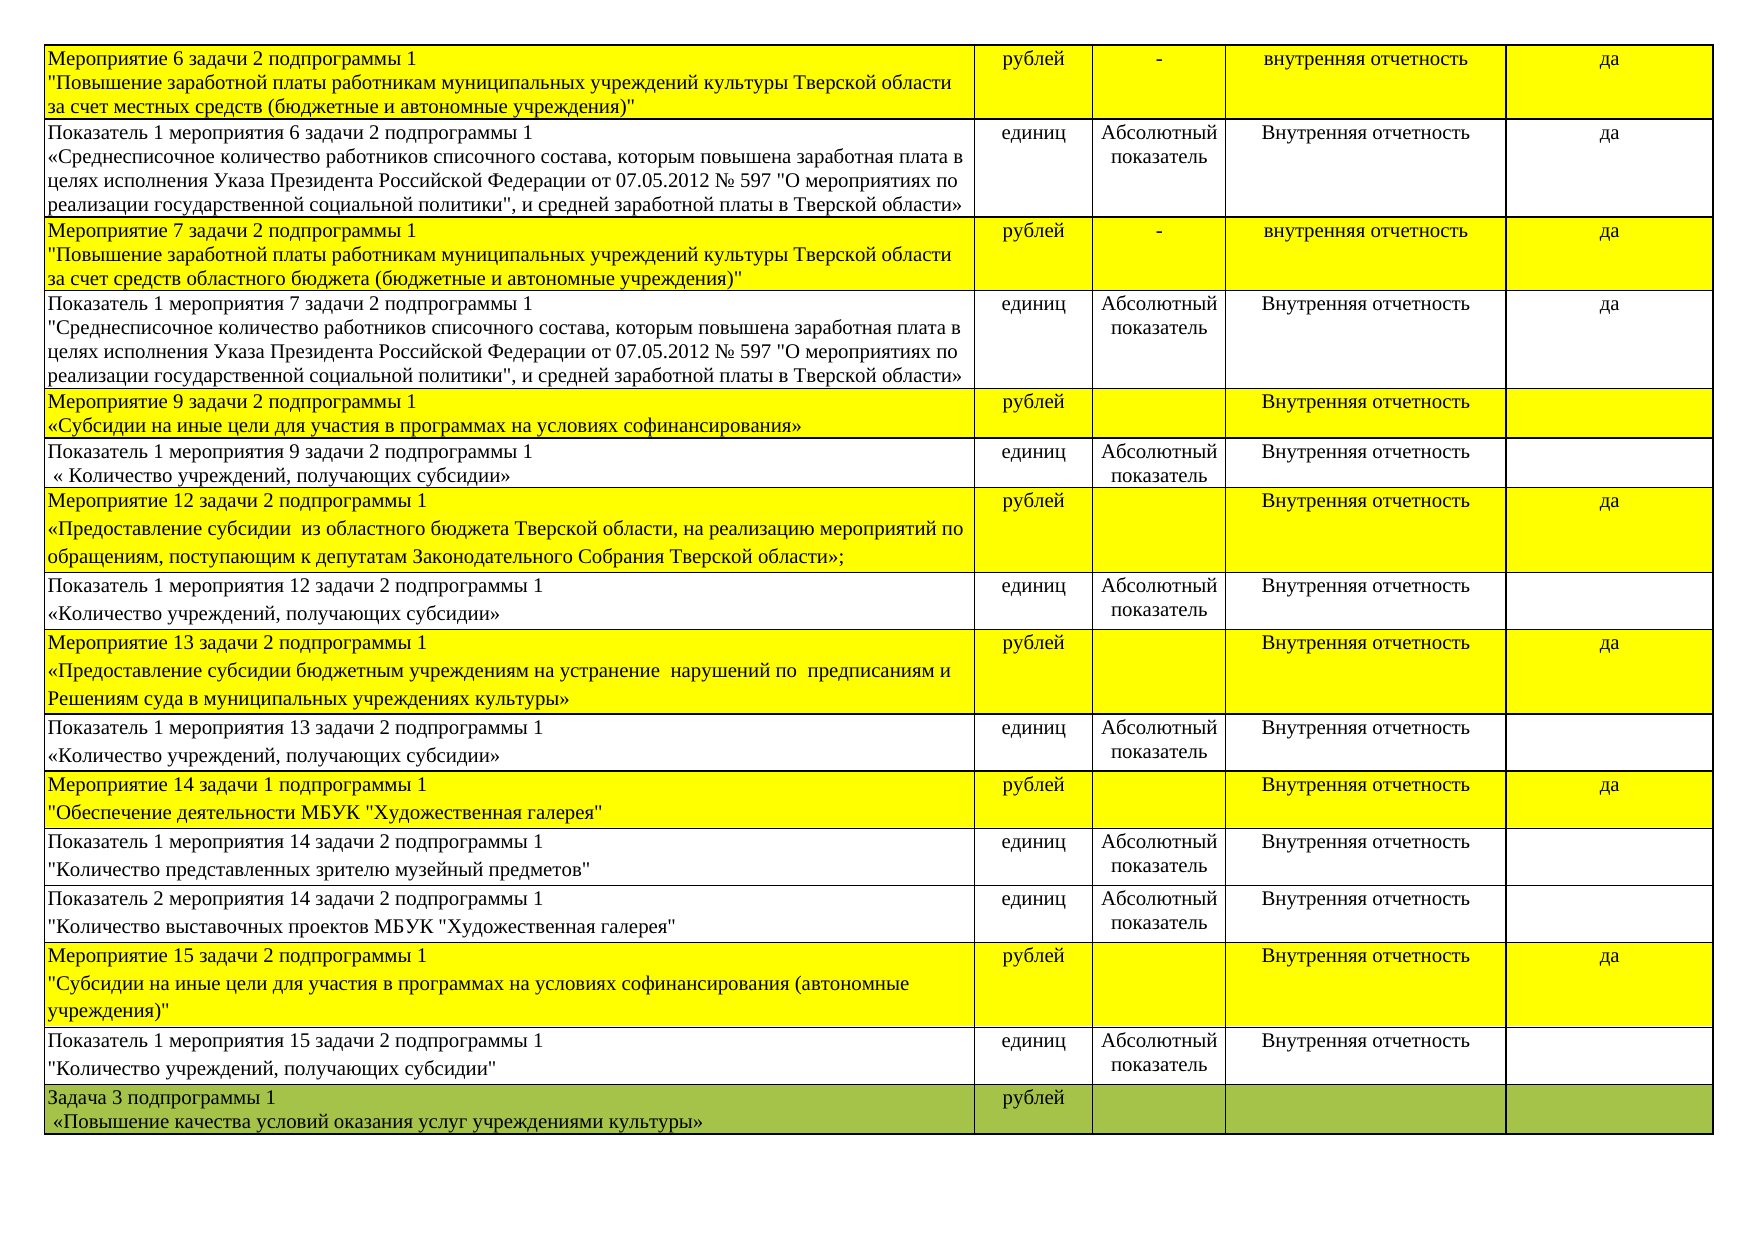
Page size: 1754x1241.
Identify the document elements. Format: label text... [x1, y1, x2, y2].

table_cell Внутренняя отчетность [1226, 630, 1505, 713]
table_cell [1226, 1085, 1505, 1133]
table_cell единиц [975, 291, 1092, 387]
table_cell Показатель 1 мероприятия 7 задачи 2 подпрограммы 1 "Среднесписочное количество работников списочного состава, которым повышена заработная плата в целях исполнения Указа Президента Российской Федерации от 07.05.2012 № 597 "О мероприятиях по реализации государственной социальной политики", и средней заработной платы в Тверской области» [45, 291, 974, 387]
table_cell рублей [975, 1085, 1092, 1133]
table_cell [1093, 943, 1225, 1026]
table_cell единиц [975, 120, 1092, 216]
table_cell Абсолютный показатель [1093, 439, 1225, 487]
table_cell [1507, 715, 1712, 770]
table_cell [1093, 772, 1225, 827]
table_cell Показатель 1 мероприятия 14 задачи 2 подпрограммы 1 "Количество представленных зрителю музейный предметов" [45, 829, 974, 884]
table_cell Показатель 1 мероприятия 6 задачи 2 подпрограммы 1 «Среднесписочное количество работников списочного состава, которым повышена заработная плата в целях исполнения Указа Президента Российской Федерации от 07.05.2012 № 597 "О мероприятиях по реализации государственной социальной политики", и средней заработной платы в Тверской области» [45, 120, 974, 216]
table_cell Показатель 1 мероприятия 15 задачи 2 подпрограммы 1 "Количество учреждений, получающих субсидии" [45, 1028, 974, 1083]
table_cell [1093, 488, 1225, 572]
table_cell внутренняя отчетность [1226, 218, 1505, 290]
table_cell да [1507, 630, 1712, 713]
table_cell рублей [975, 218, 1092, 290]
table_cell Абсолютный показатель [1093, 715, 1225, 770]
table_cell [1507, 1028, 1712, 1083]
table_cell [1093, 630, 1225, 713]
table_cell да [1507, 772, 1712, 827]
table_cell Абсолютный показатель [1093, 291, 1225, 387]
table_cell рублей [975, 488, 1092, 572]
table_cell [1093, 1085, 1225, 1133]
table_cell единиц [975, 1028, 1092, 1083]
table_cell единиц [975, 573, 1092, 629]
table_cell да [1507, 943, 1712, 1026]
table_cell единиц [975, 715, 1092, 770]
table_cell - [1093, 46, 1225, 118]
table_cell Внутренняя отчетность [1226, 573, 1505, 629]
table_cell Внутренняя отчетность [1226, 291, 1505, 387]
table_cell Внутренняя отчетность [1226, 120, 1505, 216]
table_cell [1507, 439, 1712, 487]
table_cell [1507, 886, 1712, 942]
table_cell Мероприятие 9 задачи 2 подпрограммы 1 «Субсидии на иные цели для участия в программах на условиях софинансирования» [45, 389, 974, 437]
table_cell [1507, 573, 1712, 629]
table_cell да [1507, 120, 1712, 216]
table_cell да [1507, 291, 1712, 387]
table_cell рублей [975, 630, 1092, 713]
table_cell внутренняя отчетность [1226, 46, 1505, 118]
table_cell Абсолютный показатель [1093, 573, 1225, 629]
table_cell Показатель 2 мероприятия 14 задачи 2 подпрограммы 1 "Количество выставочных проектов МБУК "Художественная галерея" [45, 886, 974, 942]
table_cell Внутренняя отчетность [1226, 389, 1505, 437]
table_cell да [1507, 46, 1712, 118]
table_cell да [1507, 218, 1712, 290]
table_cell Мероприятие 7 задачи 2 подпрограммы 1 "Повышение заработной платы работникам муниципальных учреждений культуры Тверской области за счет средств областного бюджета (бюджетные и автономные учреждения)" [45, 218, 974, 290]
table_cell Внутренняя отчетность [1226, 772, 1505, 827]
table_cell Абсолютный показатель [1093, 120, 1225, 216]
table_cell Показатель 1 мероприятия 9 задачи 2 подпрограммы 1 « Количество учреждений, получающих субсидии» [45, 439, 974, 487]
table_cell - [1093, 218, 1225, 290]
table_cell Показатель 1 мероприятия 13 задачи 2 подпрограммы 1 «Количество учреждений, получающих субсидии» [45, 715, 974, 770]
table_cell Внутренняя отчетность [1226, 886, 1505, 942]
table_cell рублей [975, 46, 1092, 118]
table_cell Мероприятие 6 задачи 2 подпрограммы 1 "Повышение заработной платы работникам муниципальных учреждений культуры Тверской области за счет местных средств (бюджетные и автономные учреждения)" [45, 46, 974, 118]
table_cell рублей [975, 943, 1092, 1026]
table_cell [1507, 829, 1712, 884]
table_cell Внутренняя отчетность [1226, 488, 1505, 572]
table_cell единиц [975, 829, 1092, 884]
table_cell Абсолютный показатель [1093, 1028, 1225, 1083]
table_cell Показатель 1 мероприятия 12 задачи 2 подпрограммы 1 «Количество учреждений, получающих субсидии» [45, 573, 974, 629]
table_cell Мероприятие 14 задачи 1 подпрограммы 1 "Обеспечение деятельности МБУК "Художественная галерея" [45, 772, 974, 827]
table_cell [1507, 1085, 1712, 1133]
table_cell Внутренняя отчетность [1226, 439, 1505, 487]
table_cell рублей [975, 389, 1092, 437]
table_cell Мероприятие 15 задачи 2 подпрограммы 1 "Субсидии на иные цели для участия в программах на условиях софинансирования (автономные учреждения)" [45, 943, 974, 1026]
table_cell да [1507, 488, 1712, 572]
table_cell рублей [975, 772, 1092, 827]
table_cell единиц [975, 439, 1092, 487]
table_cell [1093, 389, 1225, 437]
table_cell Внутренняя отчетность [1226, 943, 1505, 1026]
table_cell единиц [975, 886, 1092, 942]
table_cell [1507, 389, 1712, 437]
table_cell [45, 1085, 974, 1133]
table_cell Абсолютный показатель [1093, 829, 1225, 884]
table_cell Внутренняя отчетность [1226, 715, 1505, 770]
table_cell Мероприятие 13 задачи 2 подпрограммы 1 «Предоставление субсидии бюджетным учреждениям на устранение нарушений по предписаниям и Решениям суда в муниципальных учреждениях культуры» [45, 630, 974, 713]
table_cell Мероприятие 12 задачи 2 подпрограммы 1 «Предоставление субсидии из областного бюджета Тверской области, на реализацию мероприятий по обращениям, поступающим к депутатам Законодательного Собрания Тверской области»; [45, 488, 974, 572]
table_cell Внутренняя отчетность [1226, 829, 1505, 884]
table_cell Абсолютный показатель [1093, 886, 1225, 942]
table_cell Внутренняя отчетность [1226, 1028, 1505, 1083]
